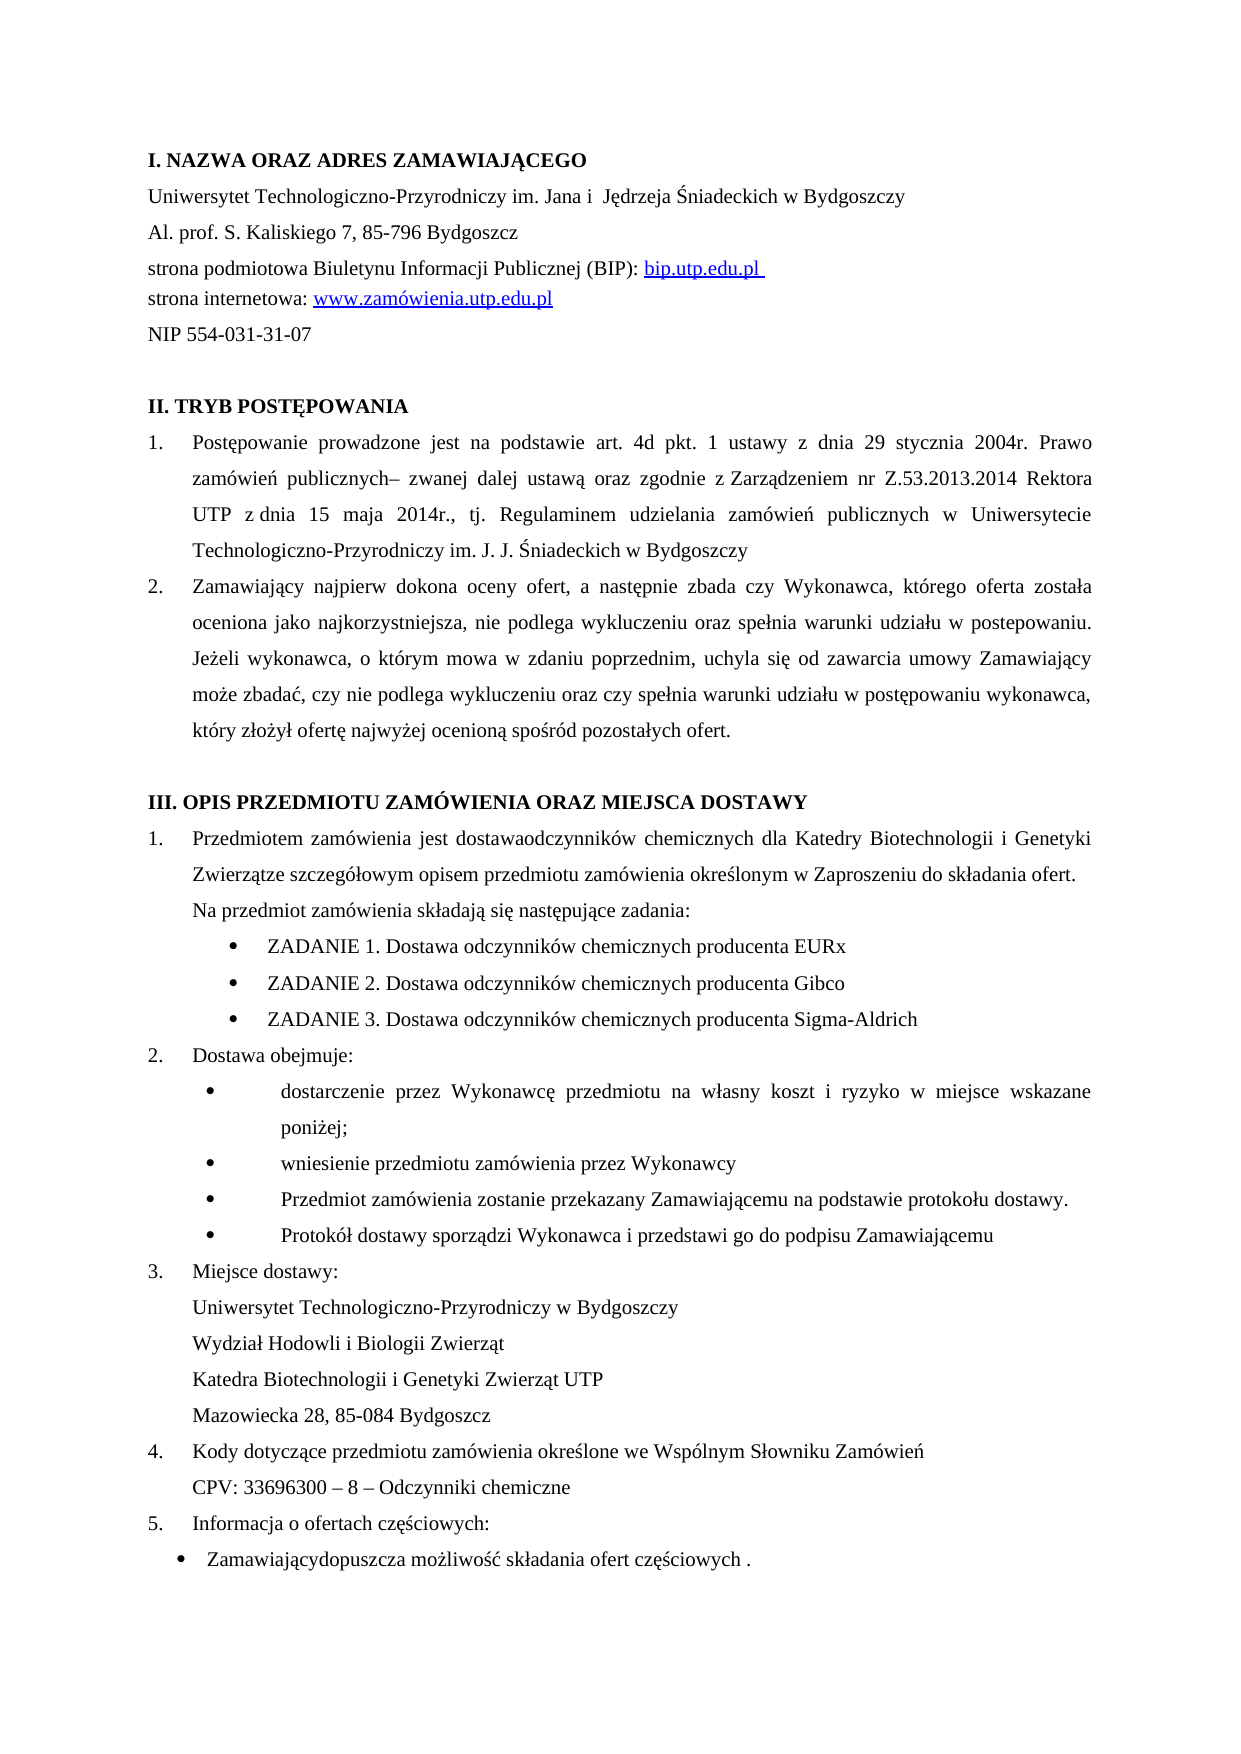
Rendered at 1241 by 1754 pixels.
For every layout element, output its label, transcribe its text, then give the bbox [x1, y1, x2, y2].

list Miejsce dostawy: [148, 1259, 1093, 1283]
list dostarczenie przez Wykonawcę przedmiotu na własny koszt i ryzyko w miejsce wskazane poniżej; [207, 1079, 1093, 1139]
text Uniwersytet Technologiczno-Przyrodniczy im. Jana i Jędrzeja Śniadeckich w Bydgoszczy [148, 184, 1093, 208]
text strona internetowa: www.zamówienia.utp.edu.pl [148, 286, 1093, 310]
list ZADANIE 3. Dostawa odczynników chemicznych producenta Sigma-Aldrich [229, 1007, 1093, 1031]
list Przedmiotem zamówienia jest dostawaodczynników chemicznych dla Katedry Biotechnologii i Genetyki Zwierzątze szczegółowym opisem przedmiotu zamówienia określonym w Zaproszeniu do składania ofert. [148, 826, 1093, 886]
text CPV: 33696300 – 8 – Odczynniki chemiczne [192, 1475, 1093, 1499]
text strona podmiotowa Biuletynu Informacji Publicznej (BIP): bip.utp.edu.pl [148, 256, 1093, 280]
list Postępowanie prowadzone jest na podstawie art. 4d pkt. 1 ustawy z dnia 29 stycznia 2004r. Prawo zamówień publicznych– zwanej dalej ustawą oraz zgodnie z Zarządzeniem nr Z.53.2013.2014 Rektora UTP z dnia 15 maja 2014r., tj. Regulaminem udzielania zamówień publicznych w Uniwersytecie Technologiczno-Przyrodniczy im. J. J. Śniadeckich w Bydgoszczy [148, 430, 1093, 562]
list Informacja o ofertach częściowych: [148, 1511, 1093, 1535]
text Al. prof. S. Kaliskiego 7, 85-796 Bydgoszcz [148, 220, 1093, 244]
text Na przedmiot zamówienia składają się następujące zadania: [192, 898, 1093, 922]
list ZADANIE 2. Dostawa odczynników chemicznych producenta Gibco [229, 971, 1093, 994]
text Uniwersytet Technologiczno-Przyrodniczy w Bydgoszczy [192, 1295, 1093, 1319]
list Zamawiający najpierw dokona oceny ofert, a następnie zbada czy Wykonawca, którego oferta została oceniona jako najkorzystniejsza, nie podlega wykluczeniu oraz spełnia warunki udziału w postepowaniu. Jeżeli wykonawca, o którym mowa w zdaniu poprzednim, uchyla się od zawarcia umowy Zamawiający może zbadać, czy nie podlega wykluczeniu oraz czy spełnia warunki udziału w postępowaniu wykonawca, który złożył ofertę najwyżej ocenioną spośród pozostałych ofert. [148, 574, 1093, 742]
text NIP 554-031-31-07 [148, 322, 1093, 346]
list Zamawiającydopuszcza możliwość składania ofert częściowych . [177, 1547, 1093, 1571]
text Mazowiecka 28, 85-084 Bydgoszcz [192, 1403, 1093, 1427]
list Protokół dostawy sporządzi Wykonawca i przedstawi go do podpisu Zamawiającemu [207, 1223, 1093, 1247]
list Dostawa obejmuje: [148, 1043, 1093, 1067]
list wniesienie przedmiotu zamówienia przez Wykonawcy [207, 1151, 1093, 1175]
list ZADANIE 1. Dostawa odczynników chemicznych producenta EURx [229, 934, 1093, 958]
list Przedmiot zamówienia zostanie przekazany Zamawiającemu na podstawie protokołu dostawy. [207, 1187, 1093, 1211]
text Wydział Hodowli i Biologii Zwierząt [192, 1331, 1093, 1355]
list Kody dotyczące przedmiotu zamówienia określone we Wspólnym Słowniku Zamówień [148, 1439, 1093, 1463]
text Katedra Biotechnologii i Genetyki Zwierząt UTP [192, 1367, 1093, 1391]
text III. OPIS PRZEDMIOTU ZAMÓWIENIA ORAZ MIEJSCA DOSTAWY [148, 790, 1093, 814]
text II. TRYB POSTĘPOWANIA [148, 394, 1093, 418]
text I. NAZWA ORAZ ADRES ZAMAWIAJĄCEGO [148, 148, 1093, 172]
